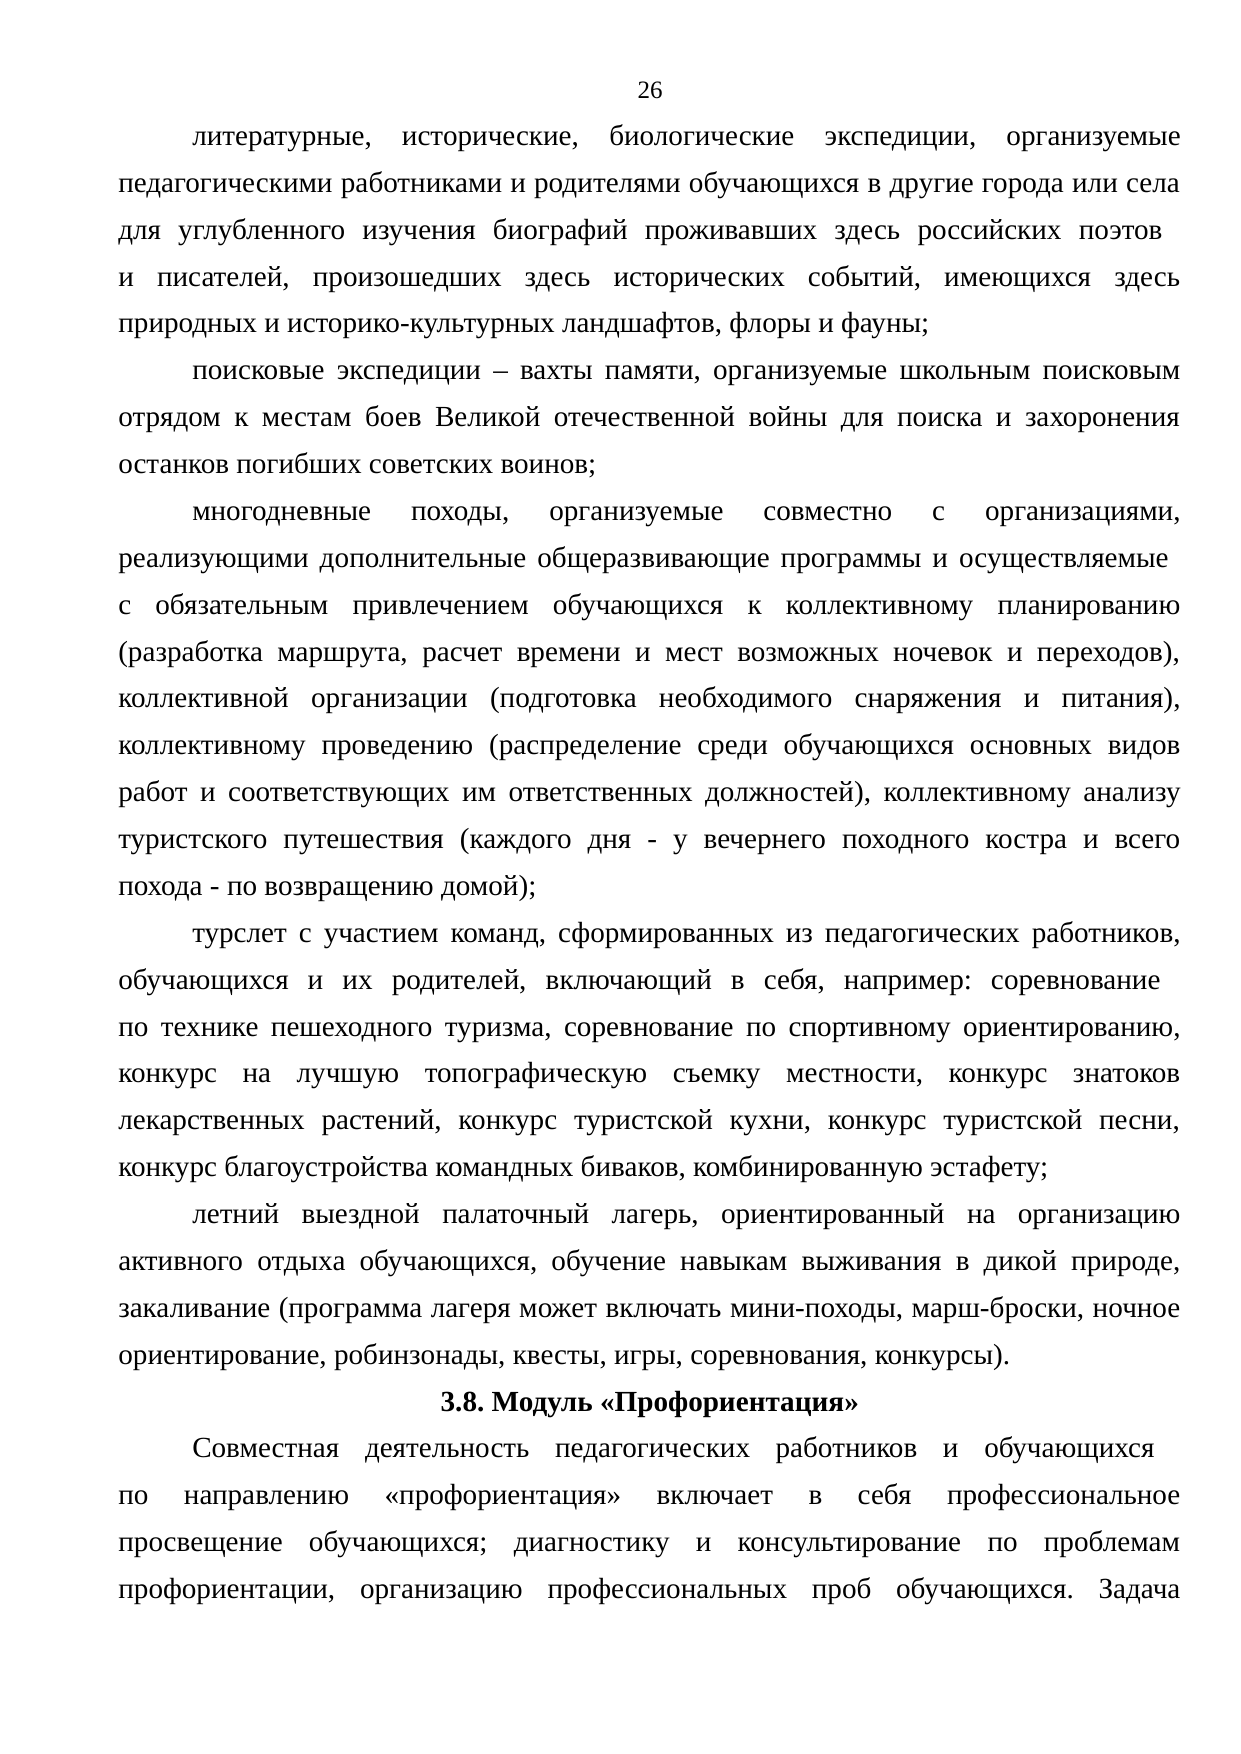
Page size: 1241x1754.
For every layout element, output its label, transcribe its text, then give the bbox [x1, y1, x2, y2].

text многодневные походы, организуемые совместно с организациями, реализующими дополнительные общеразвивающие программы и осуществляемые с обязательным привлечением обучающихся к коллективному планированию (разработка маршрута, расчет времени и мест возможных ночевок и переходов), коллективной организации (подготовка необходимого снаряжения и питания), коллективному проведению (распределение среди обучающихся основных видов работ и соответствующих им ответственных должностей), коллективному анализу туристского путешествия (каждого дня - у вечернего походного костра и всего похода - по возвращению домой); [118, 493, 1181, 902]
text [118, 1431, 1181, 1605]
text 3.8. Модуль «Профориентация» [118, 1384, 1181, 1417]
text летний выездной палаточный лагерь, ориентированный на организацию активного отдыха обучающихся, обучение навыкам выживания в дикой природе, закаливание (программа лагеря может включать мини-походы, марш-броски, ночное ориентирование, робинзонады, квесты, игры, соревнования, конкурсы). [118, 1196, 1181, 1370]
text турслет с участием команд, сформированных из педагогических работников, обучающихся и их родителей, включающий в себя, например: соревнование по технике пешеходного туризма, соревнование по спортивному ориентированию, конкурс на лучшую топографическую съемку местности, конкурс знатоков лекарственных растений, конкурс туристской кухни, конкурс туристской песни, конкурс благоустройства командных биваков, комбинированную эстафету; [118, 915, 1181, 1183]
text литературные, исторические, биологические экспедиции, организуемые педагогическими работниками и родителями обучающихся в другие города или села для углубленного изучения биографий проживавших здесь российских поэтов и писателей, произошедших здесь исторических событий, имеющихся здесь природных и историко-культурных ландшафтов, флоры и фауны; [118, 118, 1181, 339]
text поисковые экспедиции – вахты памяти, организуемые школьным поисковым отрядом к местам боев Великой отечественной войны для поиска и захоронения останков погибших советских воинов; [118, 352, 1181, 480]
